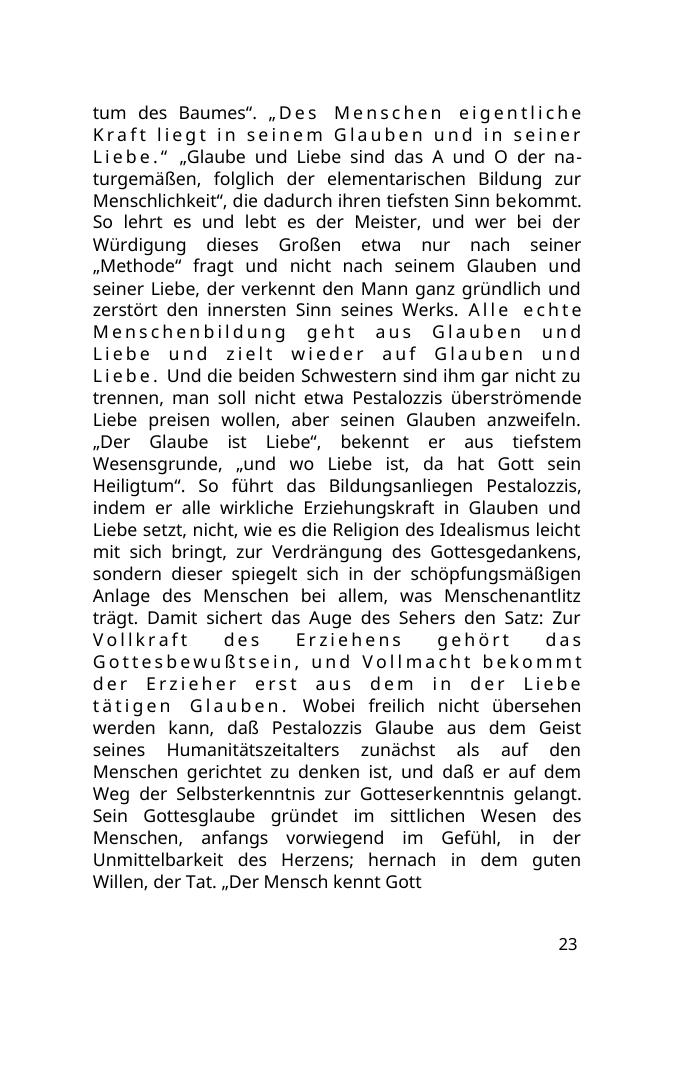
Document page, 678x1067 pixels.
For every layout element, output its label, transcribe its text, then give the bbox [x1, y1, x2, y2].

text 23 [558, 937, 577, 954]
text tum des Baumes“. „Des Menschen eigentliche Kraft liegt in seinem Glauben und in seiner Liebe.“ „Glaube und Liebe sind das A und O der naturgemäßen, folglich der elementarischen Bildung zur Menschlichkeit“, die dadurch ihren tiefsten Sinn bekommt. So lehrt es und lebt es der Meister, und wer bei der Würdigung dieses Großen etwa nur nach seiner „Methode“ fragt und nicht nach seinem Glauben und seiner Liebe, der verkennt den Mann ganz gründlich und zerstört den innersten Sinn seines Werks. Alle echte Menschenbildung geht aus Glauben und Liebe und zielt wieder auf Glauben und Liebe. Und die beiden Schwestern sind ihm gar nicht zu trennen, man soll nicht etwa Pestalozzis überströmende Liebe preisen wollen, aber seinen Glauben anzweifeln. „Der Glaube ist Liebe“, bekennt er aus tiefstem Wesensgrunde, „und wo Liebe ist, da hat Gott sein Heiligtum“. So führt das Bildungsanliegen Pestalozzis, indem er alle wirkliche Erziehungskraft in Glauben und Liebe setzt, nicht, wie es die Religion des Idealismus leicht mit sich bringt, zur Verdrängung des Gottesgedankens, sondern dieser spiegelt sich in der schöpfungsmäßigen Anlage des Menschen bei allem, was Menschenantlitz trägt. Damit sichert das Auge des Sehers den Satz: Zur Vollkraft des Erziehens gehört das Gottesbewußtsein, und Vollmacht bekommt der Erzieher erst aus dem in der Liebe tätigen Glauben. Wobei freilich nicht übersehen werden kann, daß Pestalozzis Glaube aus dem Geist seines Humanitätszeitalters zunächst als auf den Menschen gerichtet zu denken ist, und daß er auf dem Weg der Selbsterkenntnis zur Gotteserkenntnis gelangt. Sein Gottesglaube gründet im sittlichen Wesen des Menschen, anfangs vorwiegend im Gefühl, in der Unmittelbarkeit des Herzens; hernach in dem guten Willen, der Tat. „Der Mensch kennt Gott [93, 102, 582, 893]
